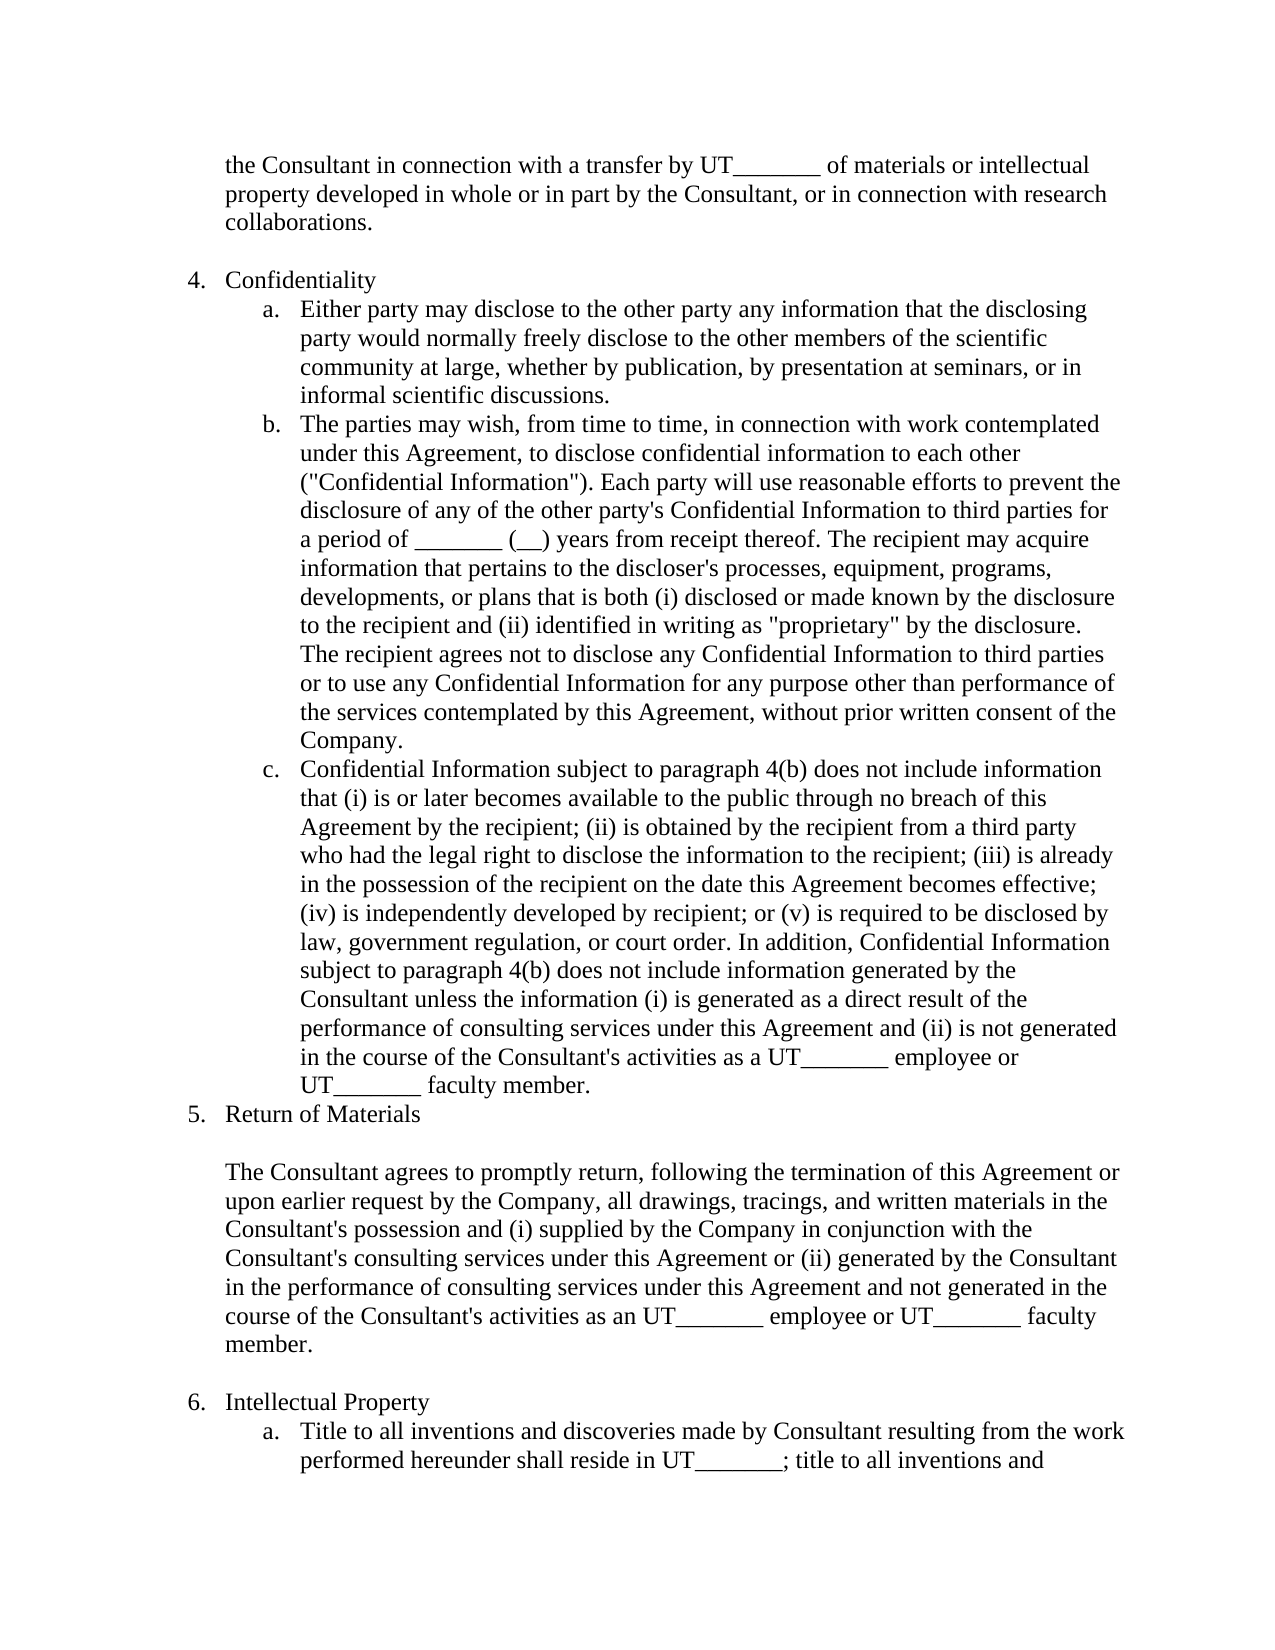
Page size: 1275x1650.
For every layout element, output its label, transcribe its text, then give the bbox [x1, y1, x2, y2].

list Either party may disclose to the other party any information that the disclosing party would normally freely disclose to the other members of the scientific community at large, whether by publication, by presentation at seminars, or in informal scientific discussions. [262, 294, 1125, 409]
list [262, 1416, 1125, 1474]
list The parties may wish, from time to time, in connection with work contemplated under this Agreement, to disclose confidential information to each other ("Confidential Information"). Each party will use reasonable efforts to prevent the disclosure of any of the other party's Confidential Information to third parties for a period of _______ (__) years from receipt thereof. The recipient may acquire information that pertains to the discloser's processes, equipment, programs, developments, or plans that is both (i) disclosed or made known by the disclosure to the recipient and (ii) identified in writing as "proprietary" by the disclosure. The recipient agrees not to disclose any Confidential Information to third parties or to use any Confidential Information for any purpose other than performance of the services contemplated by this Agreement, without prior written consent of the Company. [262, 409, 1125, 754]
list Confidential Information subject to paragraph 4(b) does not include information that (i) is or later becomes available to the public through no breach of this Agreement by the recipient; (ii) is obtained by the recipient from a third party who had the legal right to disclose the information to the recipient; (iii) is already in the possession of the recipient on the date this Agreement becomes effective; (iv) is independently developed by recipient; or (v) is required to be disclosed by law, government regulation, or court order. In addition, Confidential Information subject to paragraph 4(b) does not include information generated by the Consultant unless the information (i) is generated as a direct result of the performance of consulting services under this Agreement and (ii) is not generated in the course of the Consultant's activities as a UT_______ employee or UT_______ faculty member. [262, 754, 1125, 1099]
text The Consultant agrees to promptly return, following the termination of this Agreement or upon earlier request by the Company, all drawings, tracings, and written materials in the Consultant's possession and (i) supplied by the Company in conjunction with the Consultant's consulting services under this Agreement or (ii) generated by the Consultant in the performance of consulting services under this Agreement and not generated in the course of the Consultant's activities as an UT_______ employee or UT_______ faculty member. [225, 1157, 1125, 1358]
list Intellectual Property [187, 1387, 1125, 1416]
list Return of Materials [187, 1099, 1125, 1128]
list Confidentiality [187, 265, 1125, 294]
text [225, 150, 1125, 236]
